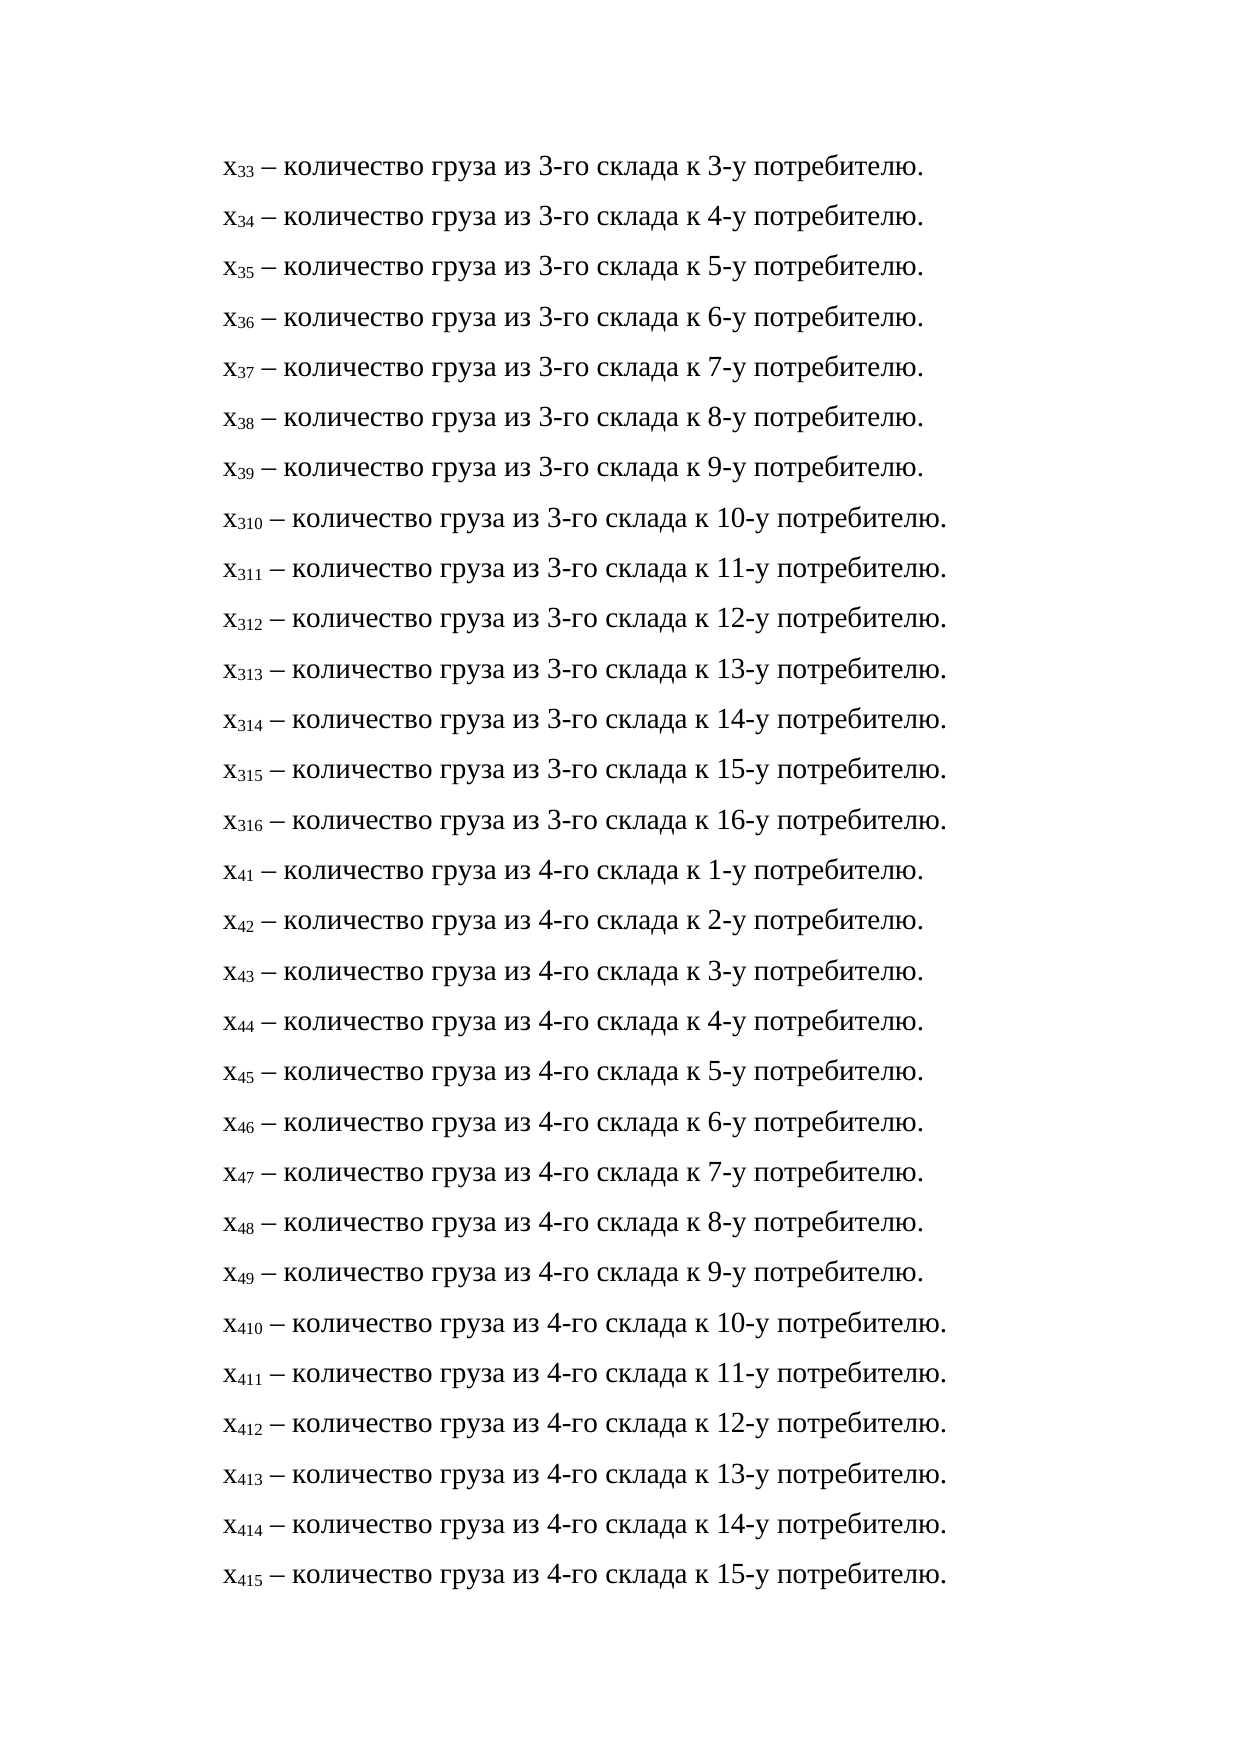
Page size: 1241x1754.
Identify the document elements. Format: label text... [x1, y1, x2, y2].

text x312 – количество груза из 3-го склада к 12-у потребителю. [148, 601, 1092, 634]
text x46 – количество груза из 4-го склада к 6-у потребителю. [148, 1104, 1092, 1137]
text x313 – количество груза из 3-го склада к 13-у потребителю. [148, 651, 1092, 684]
text x34 – количество груза из 3-го склада к 4-у потребителю. [148, 198, 1092, 232]
text x39 – количество груза из 3-го склада к 9-у потребителю. [148, 449, 1092, 483]
text x43 – количество груза из 4-го склада к 3-у потребителю. [148, 953, 1092, 986]
text x33 – количество груза из 3-го склада к 3-у потребителю. [148, 148, 1092, 181]
text x310 – количество груза из 3-го склада к 10-у потребителю. [148, 500, 1092, 533]
text x49 – количество груза из 4-го склада к 9-у потребителю. [148, 1254, 1092, 1288]
text x35 – количество груза из 3-го склада к 5-у потребителю. [148, 248, 1092, 282]
text x316 – количество груза из 3-го склада к 16-у потребителю. [148, 802, 1092, 835]
text x314 – количество груза из 3-го склада к 14-у потребителю. [148, 701, 1092, 735]
text x48 – количество груза из 4-го склада к 8-у потребителю. [148, 1204, 1092, 1238]
text x311 – количество груза из 3-го склада к 11-у потребителю. [148, 550, 1092, 584]
text x38 – количество груза из 3-го склада к 8-у потребителю. [148, 399, 1092, 433]
text x410 – количество груза из 4-го склада к 10-у потребителю. [148, 1305, 1092, 1338]
text x415 – количество груза из 4-го склада к 15-у потребителю. [148, 1556, 1092, 1590]
text x45 – количество груза из 4-го склада к 5-у потребителю. [148, 1053, 1092, 1087]
text x412 – количество груза из 4-го склада к 12-у потребителю. [148, 1406, 1092, 1439]
text x41 – количество груза из 4-го склада к 1-у потребителю. [148, 852, 1092, 886]
text x411 – количество груза из 4-го склада к 11-у потребителю. [148, 1355, 1092, 1389]
text x47 – количество груза из 4-го склада к 7-у потребителю. [148, 1154, 1092, 1187]
text x42 – количество груза из 4-го склада к 2-у потребителю. [148, 902, 1092, 936]
text x36 – количество груза из 3-го склада к 6-у потребителю. [148, 299, 1092, 332]
text x414 – количество груза из 4-го склада к 14-у потребителю. [148, 1506, 1092, 1540]
text x37 – количество груза из 3-го склада к 7-у потребителю. [148, 349, 1092, 382]
text x44 – количество груза из 4-го склада к 4-у потребителю. [148, 1003, 1092, 1037]
text x413 – количество груза из 4-го склада к 13-у потребителю. [148, 1456, 1092, 1489]
text x315 – количество груза из 3-го склада к 15-у потребителю. [148, 751, 1092, 785]
